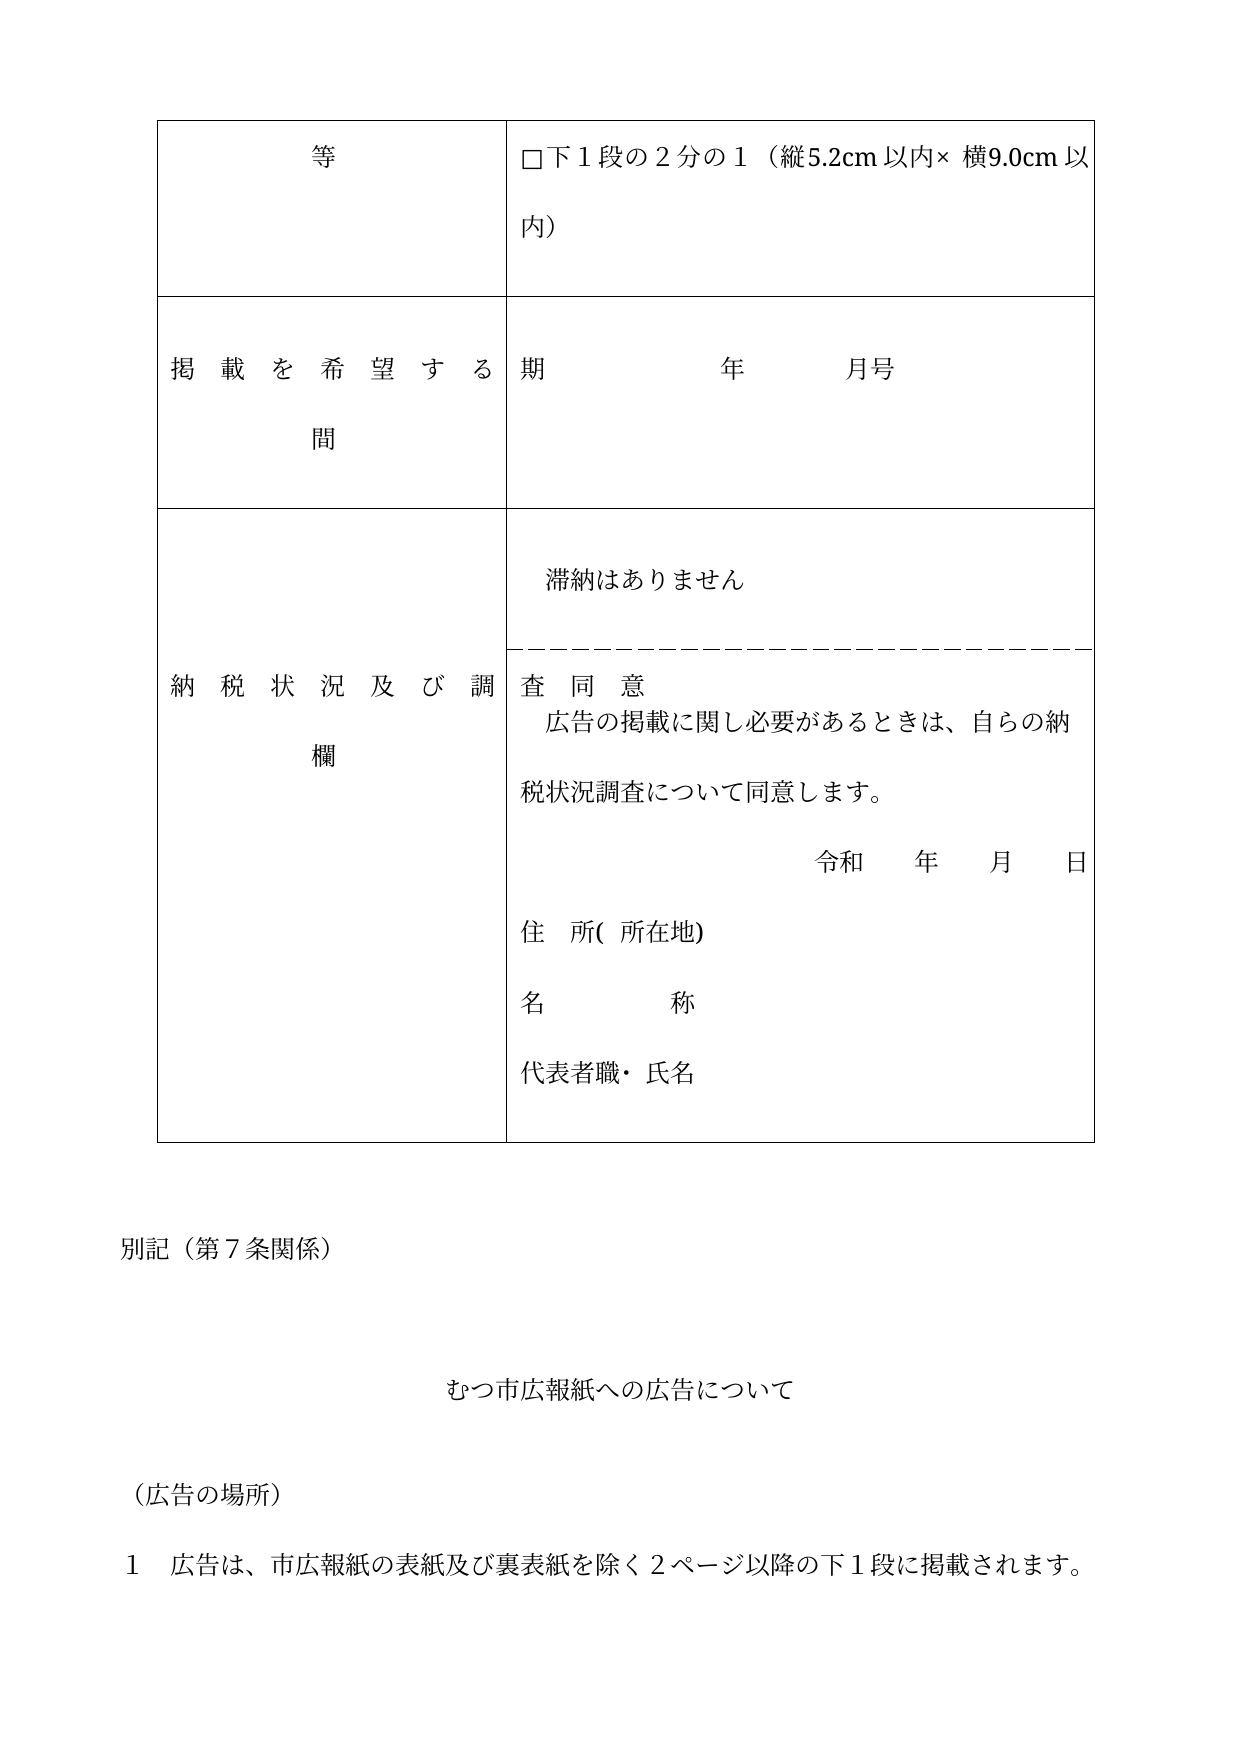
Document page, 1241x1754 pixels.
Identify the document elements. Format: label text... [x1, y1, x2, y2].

text 別記（第７条関係） [120, 1213, 1120, 1283]
table_cell 納税状況及び調査同意欄 [158, 509, 506, 1142]
table_cell 年 月号 [507, 297, 1094, 508]
table_cell 掲載位置及び規格等 [158, 121, 506, 296]
text むつ市広報紙への広告について [120, 1353, 1120, 1423]
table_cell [507, 121, 1094, 296]
table_cell 広告の掲載に関し必要があるときは、自らの納税状況調査について同意します。 令和 年 月 日 住 所(所在地) 名 称 代表者職･氏名 [507, 649, 1094, 1142]
table_cell 掲載を希望する期間 [158, 297, 506, 508]
table_cell 滞納はありません [507, 509, 1094, 649]
text （広告の場所） [120, 1459, 1120, 1529]
text １ 広告は、市広報紙の表紙及び裏表紙を除く２ページ以降の下１段に掲載されます。 [120, 1529, 1120, 1599]
